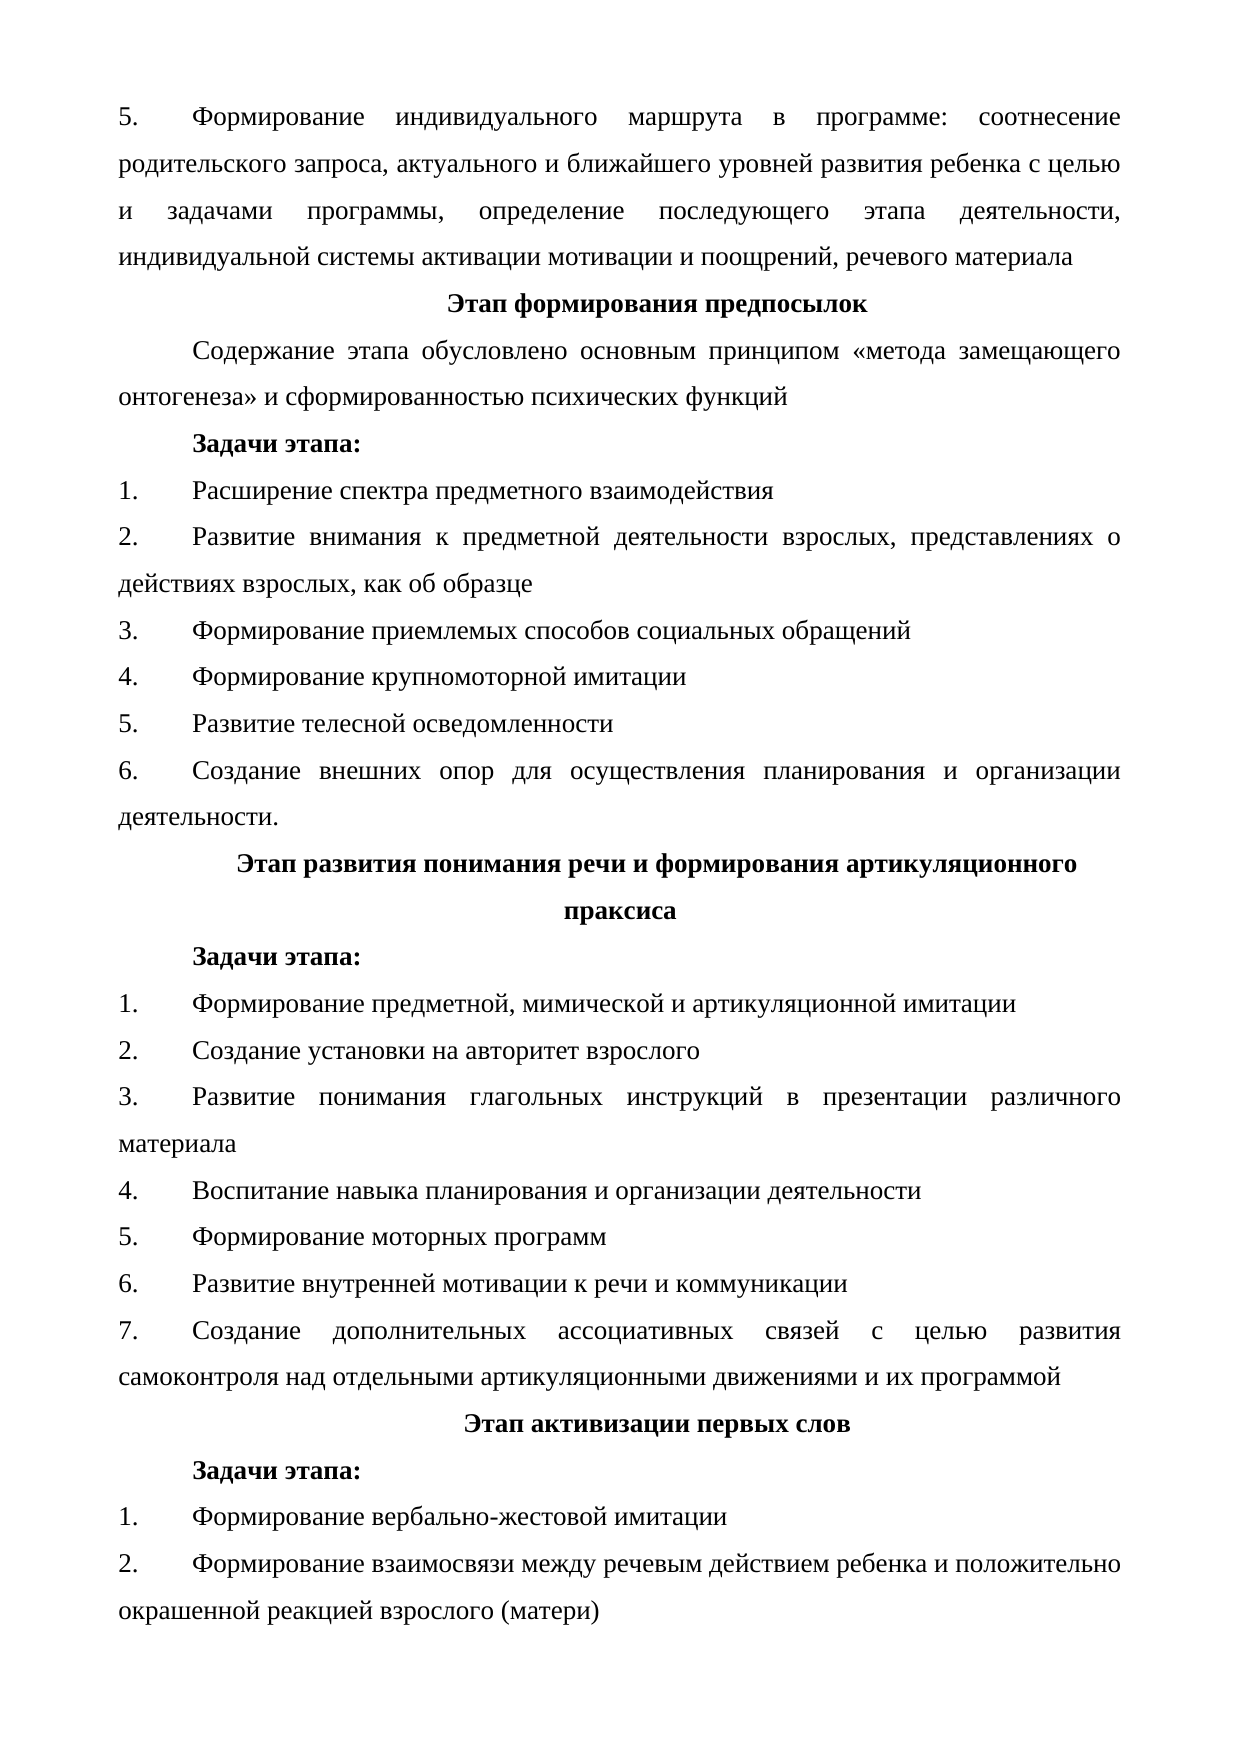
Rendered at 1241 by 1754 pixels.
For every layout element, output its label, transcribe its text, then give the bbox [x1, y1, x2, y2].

text Задачи этапа: [118, 427, 1122, 458]
list Формирование предметной, мимической и артикуляционной имитации [118, 987, 1122, 1018]
text Задачи этапа: [118, 1454, 1122, 1485]
text Содержание этапа обусловлено основным принципом «метода замещающего онтогенеза» и сформированностью психических функций [118, 334, 1122, 412]
list Формирование приемлемых способов социальных обращений [118, 614, 1122, 645]
list Развитие внимания к предметной деятельности взрослых, представлениях о действиях взрослых, как об образце [118, 520, 1122, 598]
text Этап развития понимания речи и формирования артикуляционного праксиса [118, 847, 1122, 925]
text Задачи этапа: [118, 940, 1122, 972]
list Формирование моторных программ [118, 1220, 1122, 1252]
text Этап формирования предпосылок [118, 287, 1122, 318]
list Формирование индивидуального маршрута в программе: соотнесение родительского запроса, актуального и ближайшего уровней развития ребенка с целью и задачами программы, определение последующего этапа деятельности, индивидуальной системы активации мотивации и поощрений, речевого материала [118, 100, 1122, 272]
list Развитие понимания глагольных инструкций в презентации различного материала [118, 1080, 1122, 1158]
list Формирование крупномоторной имитации [118, 660, 1122, 692]
list Создание дополнительных ассоциативных связей с целью развития самоконтроля над отдельными артикуляционными движениями и их программой [118, 1314, 1122, 1392]
list Расширение спектра предметного взаимодействия [118, 474, 1122, 505]
list Создание внешних опор для осуществления планирования и организации деятельности. [118, 754, 1122, 832]
list Создание установки на авторитет взрослого [118, 1034, 1122, 1065]
text Этап активизации первых слов [118, 1407, 1122, 1438]
list Развитие телесной осведомленности [118, 707, 1122, 738]
list Формирование вербально-жестовой имитации [118, 1500, 1122, 1532]
list Воспитание навыка планирования и организации деятельности [118, 1174, 1122, 1205]
list Развитие внутренней мотивации к речи и коммуникации [118, 1267, 1122, 1298]
list Формирование взаимосвязи между речевым действием ребенка и положительно окрашенной реакцией взрослого (матери) [118, 1547, 1122, 1625]
